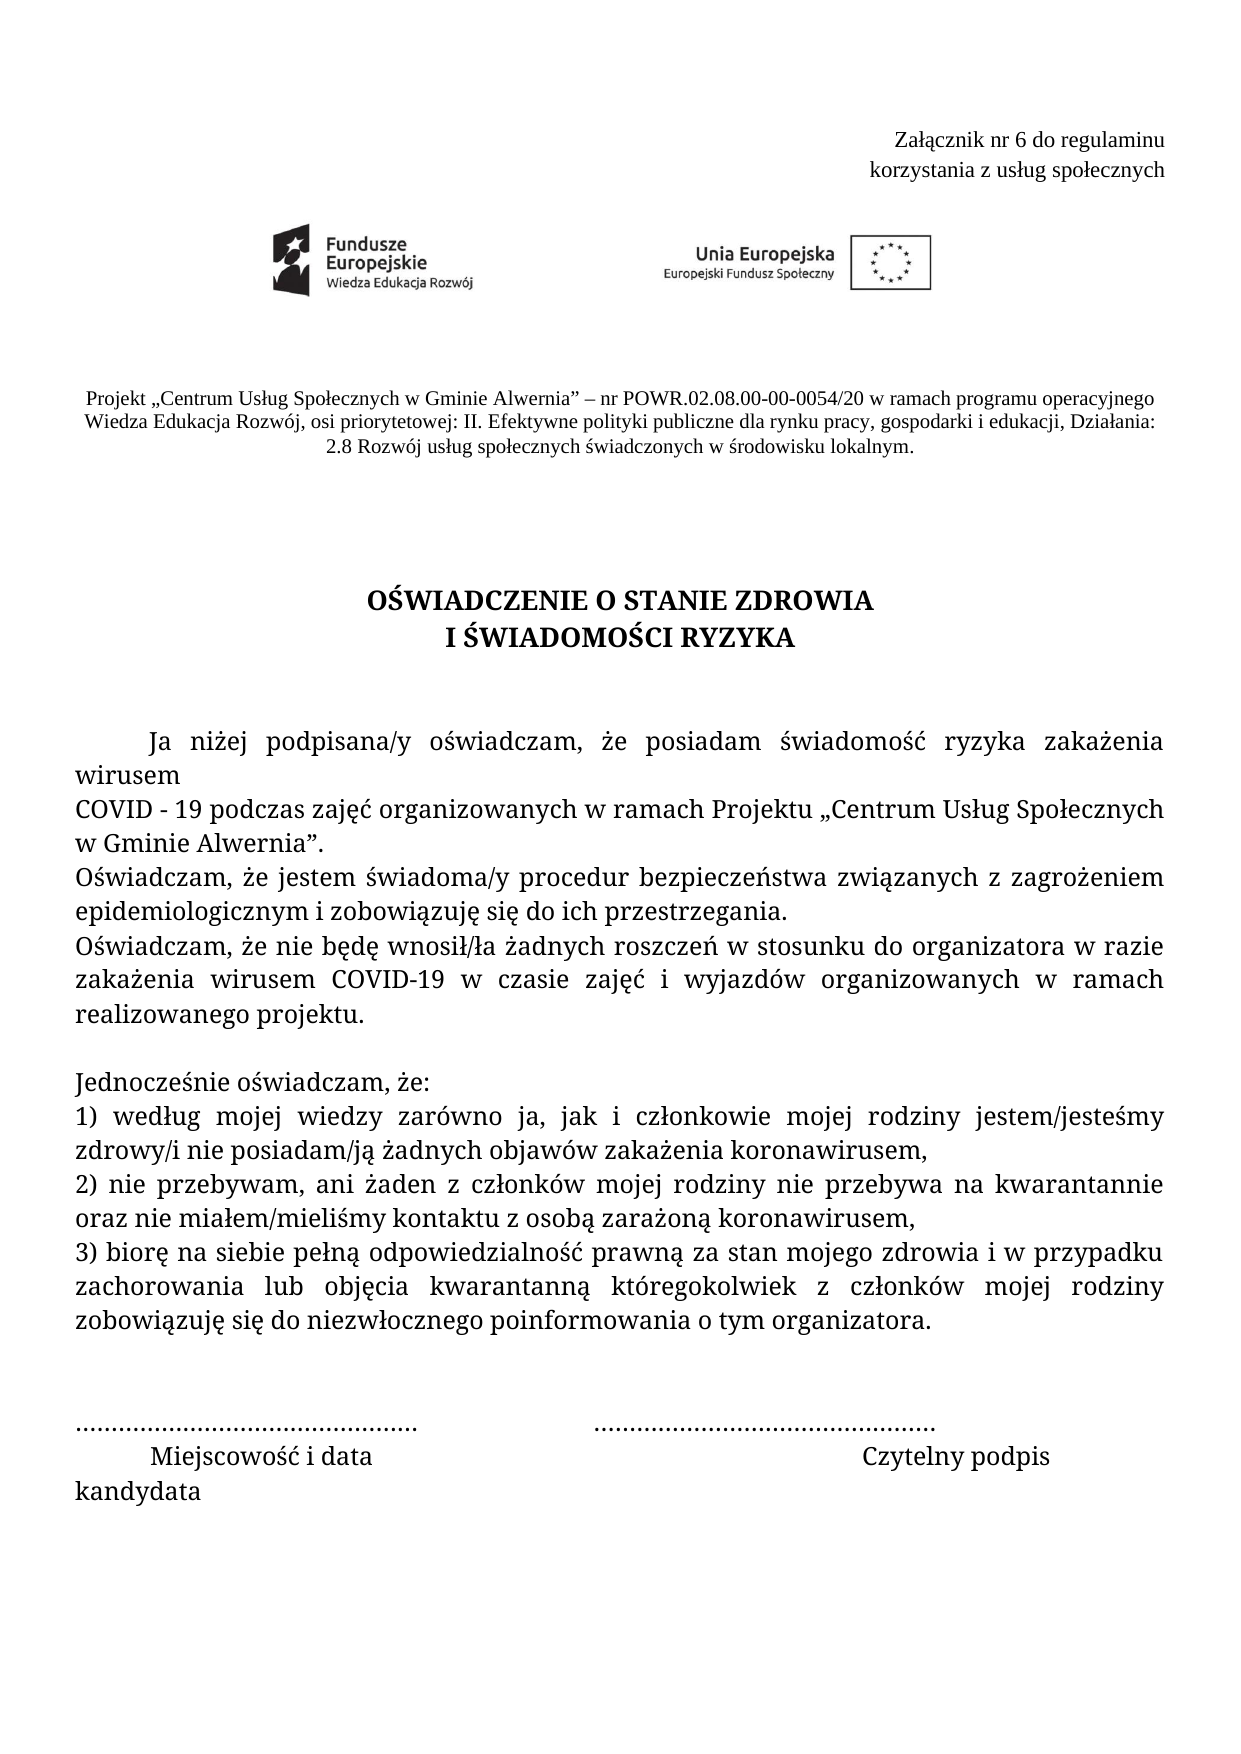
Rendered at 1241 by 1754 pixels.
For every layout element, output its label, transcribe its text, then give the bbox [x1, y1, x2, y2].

text Miejscowość i data Czytelny podpis kandydata [75, 1439, 1165, 1507]
text I ŚWIADOMOŚCI RYZYKA [75, 619, 1165, 656]
text Projekt „Centrum Usług Społecznych w Gminie Alwernia” – nr POWR.02.08.00-00-0054/20 w ramach programu operacyjnego Wiedza Edukacja Rozwój, osi priorytetowej: II. Efektywne polityki publiczne dla rynku pracy, gospodarki i edukacji, Działania: 2.8 Rozwój usług społecznych świadczonych w środowisku lokalnym. [75, 385, 1165, 458]
text 2) nie przebywam, ani żaden z członków mojej rodziny nie przebywa na kwarantannie oraz nie miałem/mieliśmy kontaktu z osobą zarażoną koronawirusem, [75, 1167, 1165, 1235]
text Jednocześnie oświadczam, że: [75, 1064, 1165, 1098]
text OŚWIADCZENIE O STANIE ZDROWIA [75, 582, 1165, 619]
picture [256, 205, 953, 313]
text Ja niżej podpisana/y oświadczam, że posiadam świadomość ryzyka zakażenia wirusem [75, 724, 1165, 792]
text ………………………………………… ………………………………………… [75, 1405, 1165, 1439]
text korzystania z usług społecznych [75, 157, 1165, 183]
text COVID - 19 podczas zajęć organizowanych w ramach Projektu „Centrum Usług Społecznych w Gminie Alwernia”. [75, 792, 1165, 860]
text 1) według mojej wiedzy zarówno ja, jak i członkowie mojej rodziny jestem/jesteśmy zdrowy/i nie posiadam/ją żadnych objawów zakażenia koronawirusem, [75, 1098, 1165, 1167]
text 3) biorę na siebie pełną odpowiedzialność prawną za stan mojego zdrowia i w przypadku zachorowania lub objęcia kwarantanną któregokolwiek z członków mojej rodziny zobowiązuję się do niezwłocznego poinformowania o tym organizatora. [75, 1235, 1165, 1337]
text Oświadczam, że nie będę wnosił/ła żadnych roszczeń w stosunku do organizatora w razie zakażenia wirusem COVID-19 w czasie zajęć i wyjazdów organizowanych w ramach realizowanego projektu. [75, 928, 1165, 1030]
text Oświadczam, że jestem świadoma/y procedur bezpieczeństwa związanych z zagrożeniem epidemiologicznym i zobowiązuję się do ich przestrzegania. [75, 860, 1165, 928]
text Załącznik nr 6 do regulaminu [75, 126, 1165, 153]
